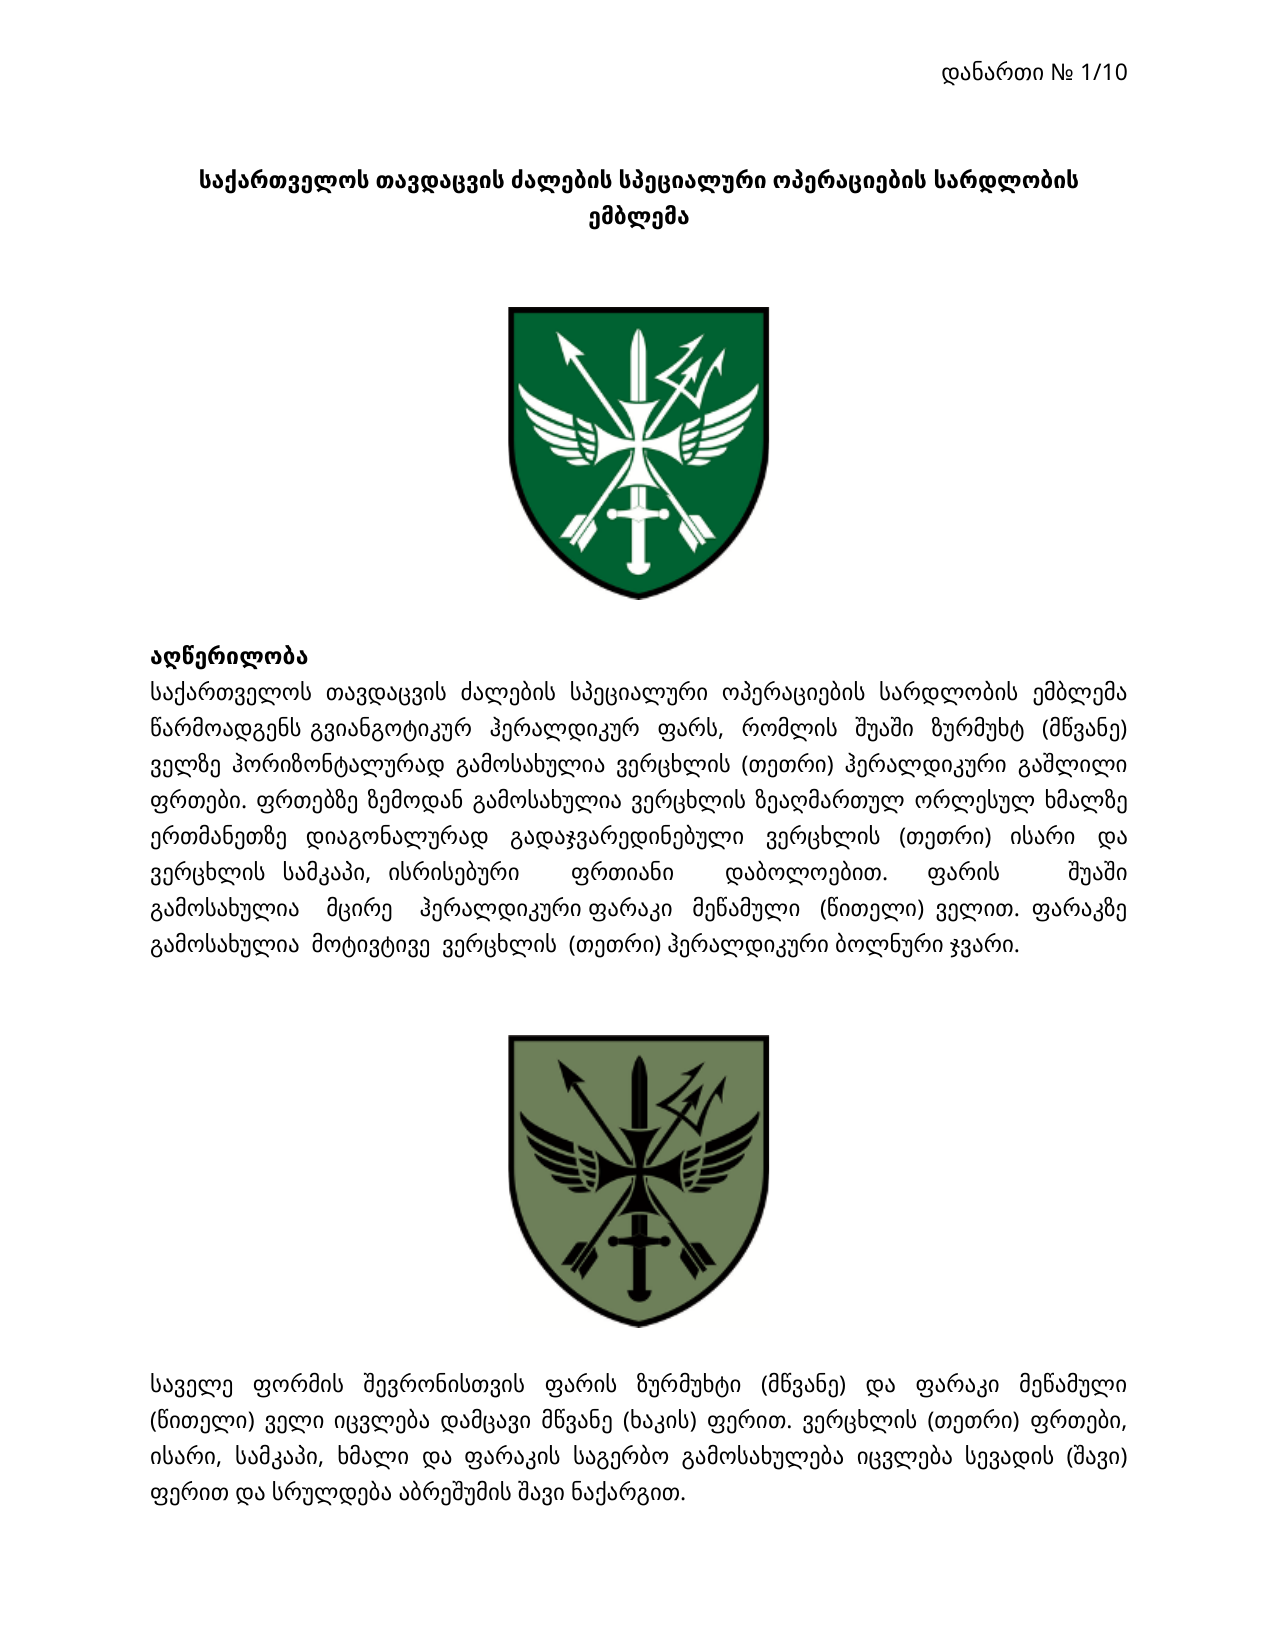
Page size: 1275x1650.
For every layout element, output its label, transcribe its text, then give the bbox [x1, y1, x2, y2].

text საქართველოს თავდაცვის ძალების სპეციალური ოპერაციების სარდლობის ემბლემა [150, 164, 1128, 231]
text საქართველოს თავდაცვის ძალების სპეციალური ოპერაციების სარდლობის ემბლემა წარმოადგენს გვიანგოტიკურ ჰერალდიკურ ფარს, რომლის შუაში ზურმუხტ (მწვანე) ველზე ჰორიზონტალურად გამოსახულია ვერცხლის (თეთრი) ჰერალდიკური გაშლილი ფრთები. ფრთებზე ზემოდან გამოსახულია ვერცხლის ზეაღმართულ ორლესულ ხმალზე ერთმანეთზე დიაგონალურად გადაჯვარედინებული ვერცხლის (თეთრი) ისარი და ვერცხლის სამკაპი, ისრისებური ფრთიანი დაბოლოებით. ფარის შუაში გამოსახულია მცირე ჰერალდიკური ფარაკი მეწამული (წითელი) ველით. ფარაკზე გამოსახულია მოტივტივე ვერცხლის (თეთრი) ჰერალდიკური ბოლნური ჯვარი. [150, 676, 1128, 959]
text აღწერილობა [150, 640, 1128, 671]
text დანართი № 1/10 [150, 56, 1128, 87]
picture [508, 1035, 770, 1328]
picture [508, 307, 770, 600]
text საველე ფორმის შევრონისთვის ფარის ზურმუხტი (მწვანე) და ფარაკი მეწამული (წითელი) ველი იცვლება დამცავი მწვანე (ხაკის) ფერით. ვერცხლის (თეთრი) ფრთები, ისარი, სამკაპი, ხმალი და ფარაკის საგერბო გამოსახულება იცვლება სევადის (შავი) ფერით და სრულდება აბრეშუმის შავი ნაქარგით. [150, 1368, 1128, 1507]
